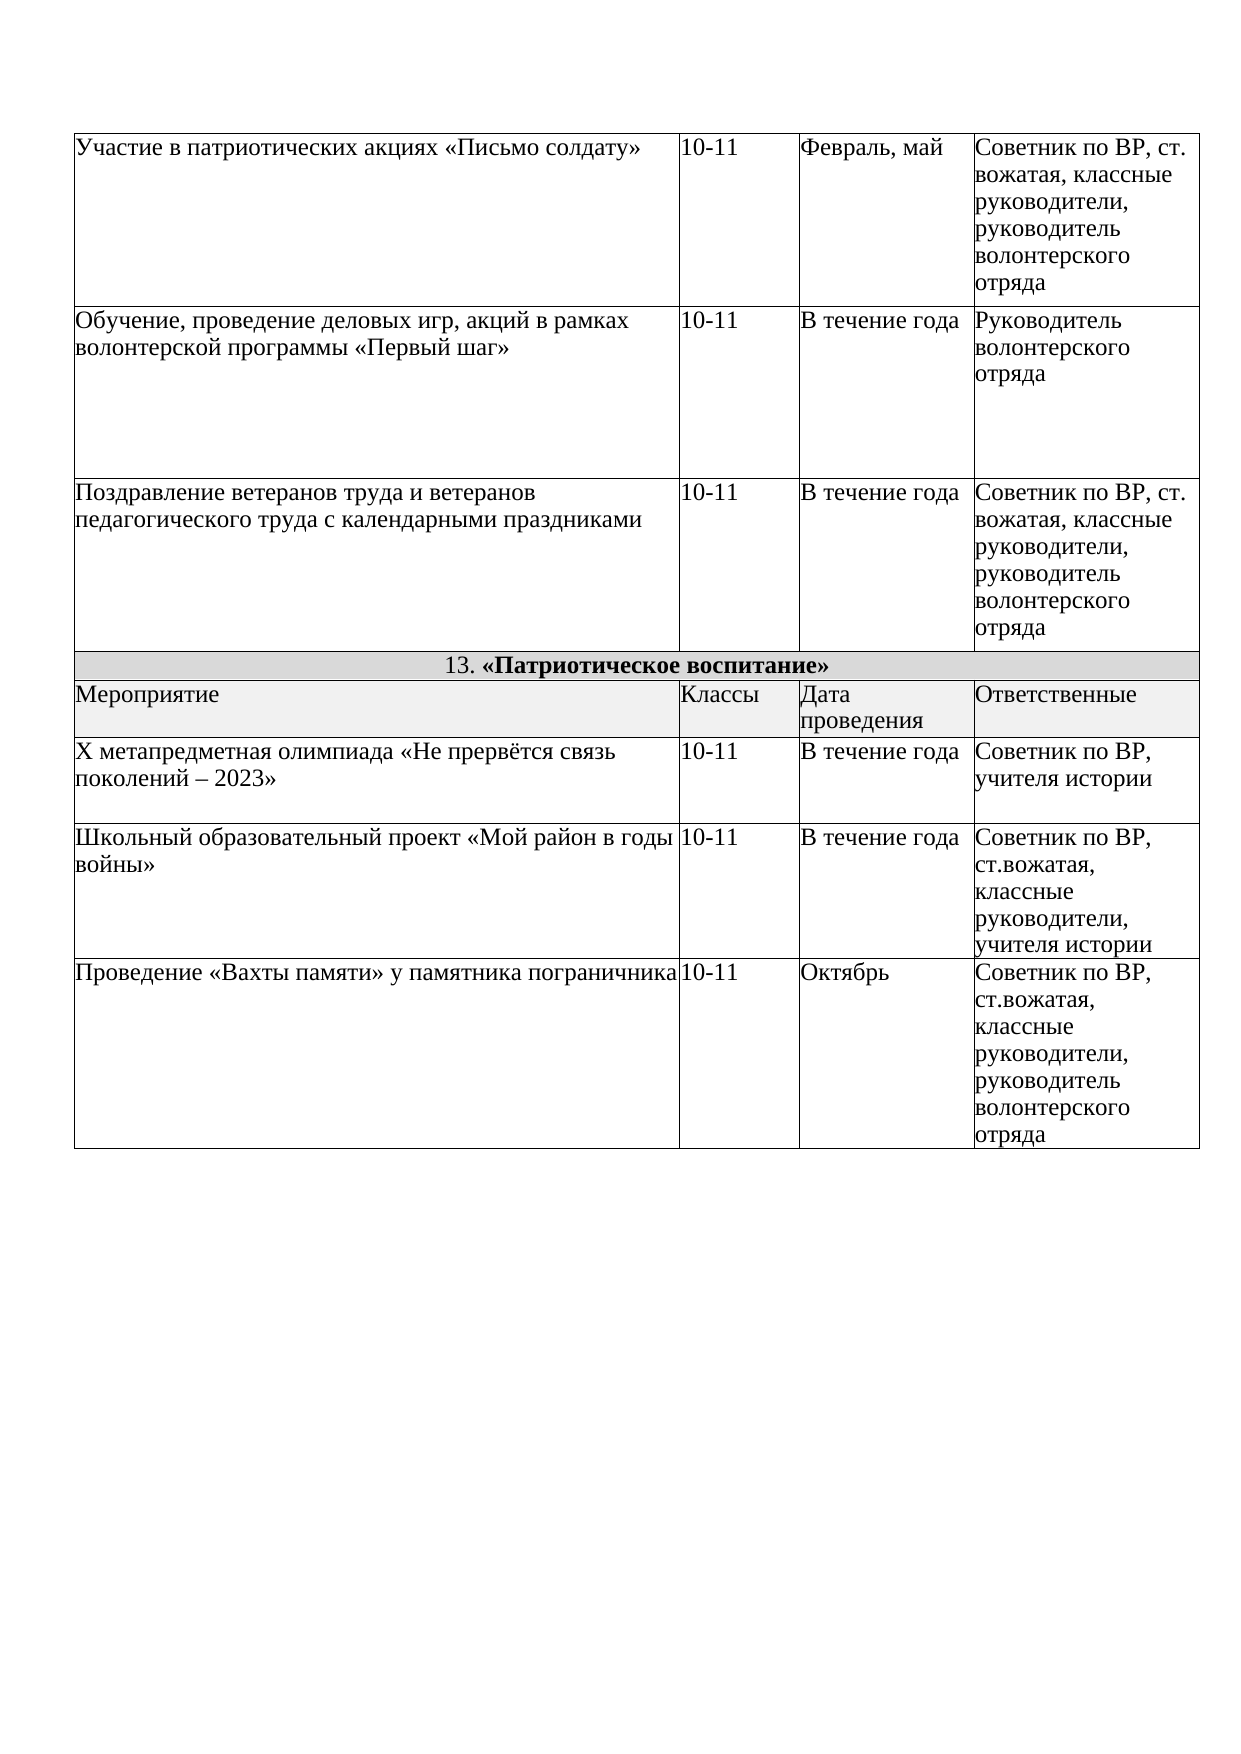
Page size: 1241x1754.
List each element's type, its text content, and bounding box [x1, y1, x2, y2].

table_cell В течение года [800, 824, 974, 958]
table_cell Классы [680, 681, 799, 737]
table_cell Мероприятие [75, 681, 679, 737]
table_cell В течение года [800, 738, 974, 823]
table_cell 10-11 [680, 479, 799, 651]
table_cell Обучение, проведение деловых игр, акций в рамках волонтерской программы «Первый шаг» [75, 307, 679, 478]
table_cell Ответственные [975, 681, 1199, 737]
table_cell 10-11 [680, 307, 799, 478]
table_cell Советник по ВР, ст. вожатая, классные руководители, руководитель волонтерского отряда [975, 479, 1199, 651]
table_cell Руководитель волонтерского отряда [975, 307, 1199, 478]
table_header 10-11 [680, 134, 799, 306]
table_cell В течение года [800, 479, 974, 651]
table_cell Проведение «Вахты памяти» у памятника пограничника [75, 959, 679, 1147]
table_cell 10-11 [680, 959, 799, 1147]
table_header Участие в патриотических акциях «Письмо солдату» [75, 134, 679, 306]
table_cell Поздравление ветеранов труда и ветеранов педагогического труда с календарными праздниками [75, 479, 679, 651]
table_cell Советник по ВР, ст.вожатая, классные руководители, учителя истории [975, 824, 1199, 958]
table_cell Дата проведения [800, 681, 974, 737]
table_cell Советник по ВР, ст.вожатая, классные руководители, руководитель волонтерского отряда [975, 959, 1199, 1147]
table_cell Школьный образовательный проект «Мой район в годы войны» [75, 824, 679, 958]
table_cell 10-11 [680, 738, 799, 823]
table_cell Советник по ВР, учителя истории [975, 738, 1199, 823]
table_cell 10-11 [680, 824, 799, 958]
table_header Советник по ВР, ст. вожатая, классные руководители, руководитель волонтерского отряда [975, 134, 1199, 306]
table_cell Октябрь [800, 959, 974, 1147]
table_cell В течение года [800, 307, 974, 478]
table_cell 13. «Патриотическое воспитание» [75, 652, 1199, 679]
table_cell X метапредметная олимпиада «Не прервётся связь поколений – 2023» [75, 738, 679, 823]
table_header Февраль, май [800, 134, 974, 306]
